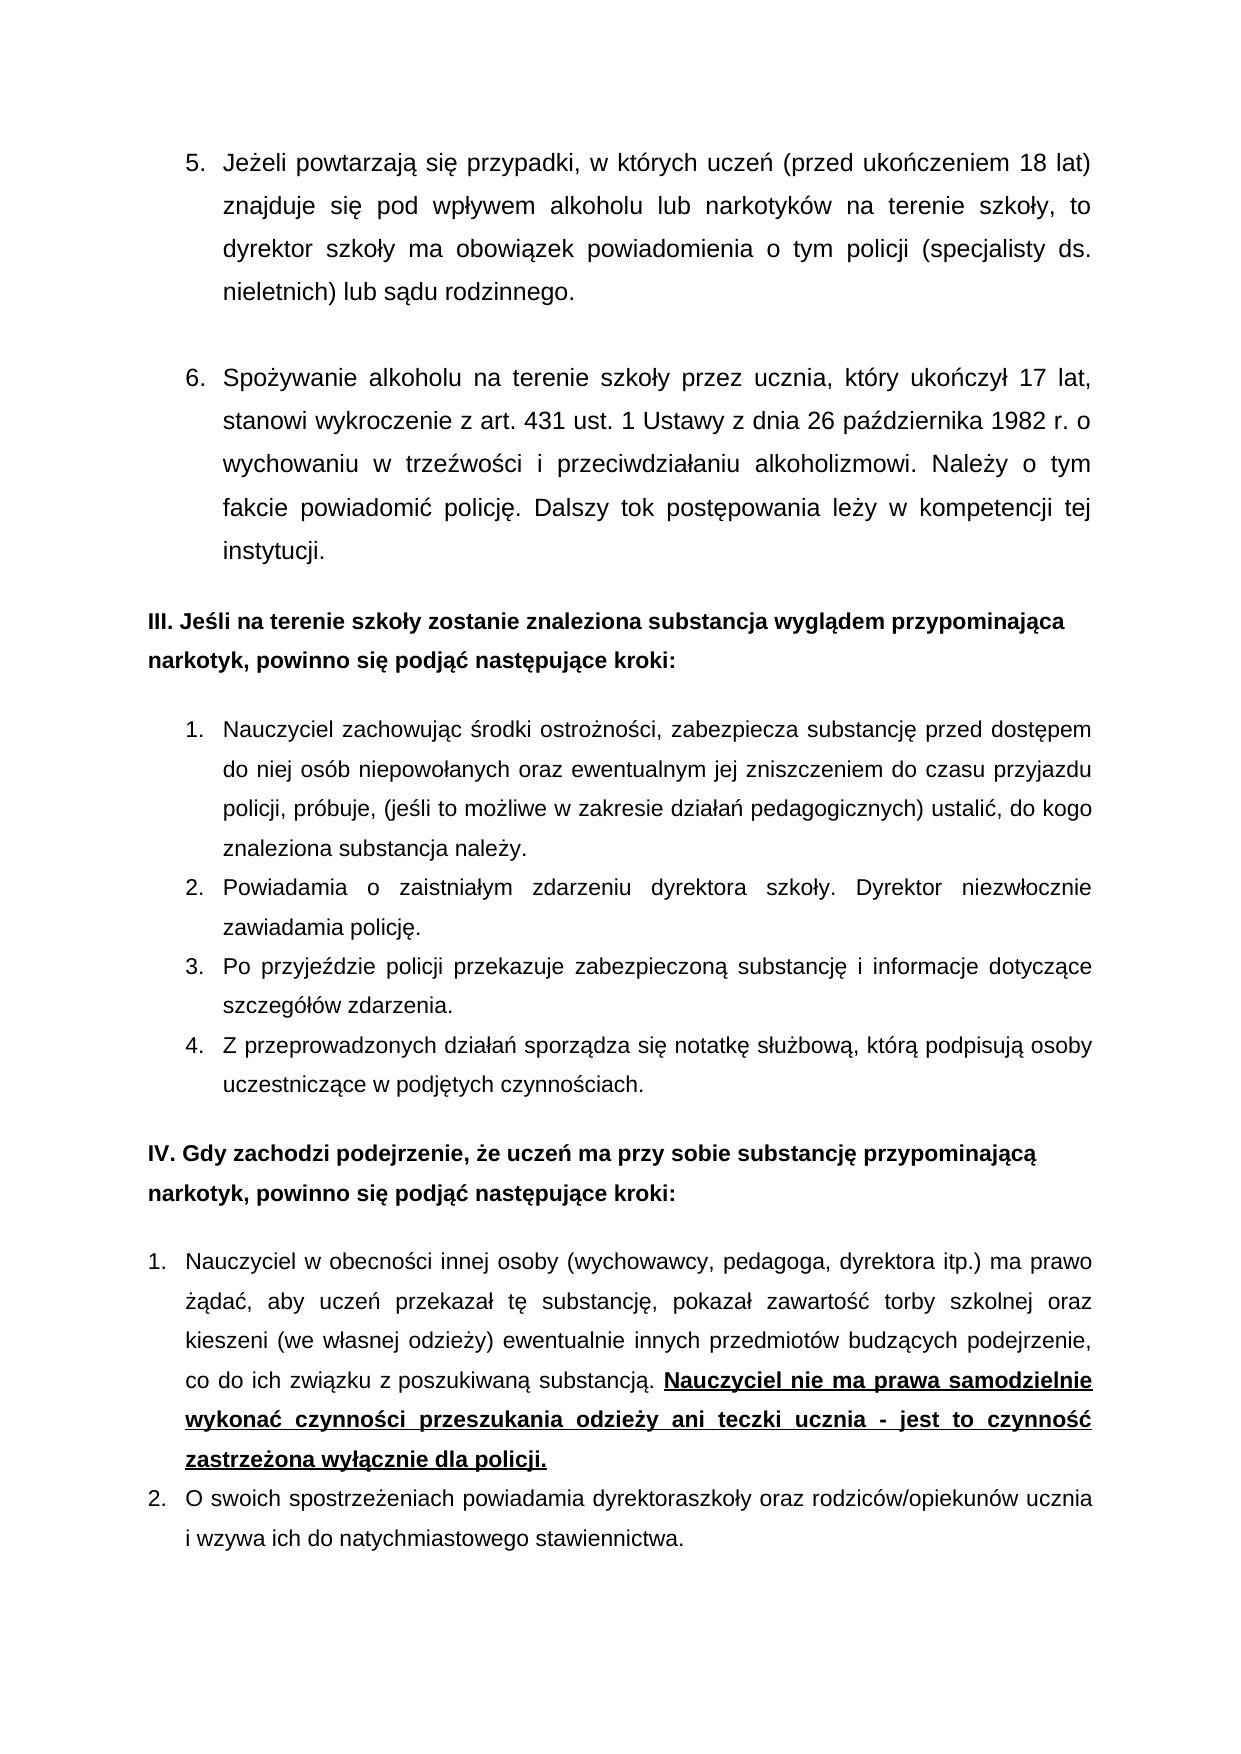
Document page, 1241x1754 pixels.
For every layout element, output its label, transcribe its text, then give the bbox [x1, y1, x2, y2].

list Spożywanie alkoholu na terenie szkoły przez ucznia, który ukończył 17 lat, stanowi wykroczenie z art. 431 ust. 1 Ustawy z dnia 26 października 1982 r. o wychowaniu w trzeźwości i przeciwdziałaniu alkoholizmowi. Należy o tym fakcie powiadomić policję. Dalszy tok postępowania leży w kompetencji tej instytucji. [185, 363, 1093, 564]
text IV. Gdy zachodzi podejrzenie, że uczeń ma przy sobie substancję przypominającą narkotyk, powinno się podjąć następujące kroki: [148, 1140, 1093, 1206]
text III. Jeśli na terenie szkoły zostanie znaleziona substancja wyglądem przypominająca narkotyk, powinno się podjąć następujące kroki: [148, 608, 1093, 674]
list Nauczyciel zachowując środki ostrożności, zabezpiecza substancję przed dostępem do niej osób niepowołanych oraz ewentualnym jej zniszczeniem do czasu przyjazdu policji, próbuje, (jeśli to możliwe w zakresie działań pedagogicznych) ustalić, do kogo znaleziona substancja należy. [185, 716, 1093, 861]
list Jeżeli powtarzają się przypadki, w których uczeń (przed ukończeniem 18 lat) znajduje się pod wpływem alkoholu lub narkotyków na terenie szkoły, to dyrektor szkoły ma obowiązek powiadomienia o tym policji (specjalisty ds. nieletnich) lub sądu rodzinnego. [185, 148, 1093, 306]
list Z przeprowadzonych działań sporządza się notatkę służbową, którą podpisują osoby uczestniczące w podjętych czynnościach. [185, 1032, 1093, 1098]
list Nauczyciel w obecności innej osoby (wychowawcy, pedagoga, dyrektora itp.) ma prawo żądać, aby uczeń przekazał tę substancję, pokazał zawartość torby szkolnej oraz kieszeni (we własnej odzieży) ewentualnie innych przedmiotów budzących podejrzenie, co do ich związku z poszukiwaną substancją. Nauczyciel nie ma prawa samodzielnie wykonać czynności przeszukania odzieży ani teczki ucznia - jest to czynność zastrzeżona wyłącznie dla policji. [148, 1248, 1093, 1472]
list Powiadamia o zaistniałym zdarzeniu dyrektora szkoły. Dyrektor niezwłocznie zawiadamia policję. [185, 874, 1093, 940]
list O swoich spostrzeżeniach powiadamia dyrektoraszkoły oraz rodziców/opiekunów ucznia i wzywa ich do natychmiastowego stawiennictwa. [148, 1485, 1093, 1551]
list Po przyjeździe policji przekazuje zabezpieczoną substancję i informacje dotyczące szczegółów zdarzenia. [185, 953, 1093, 1019]
